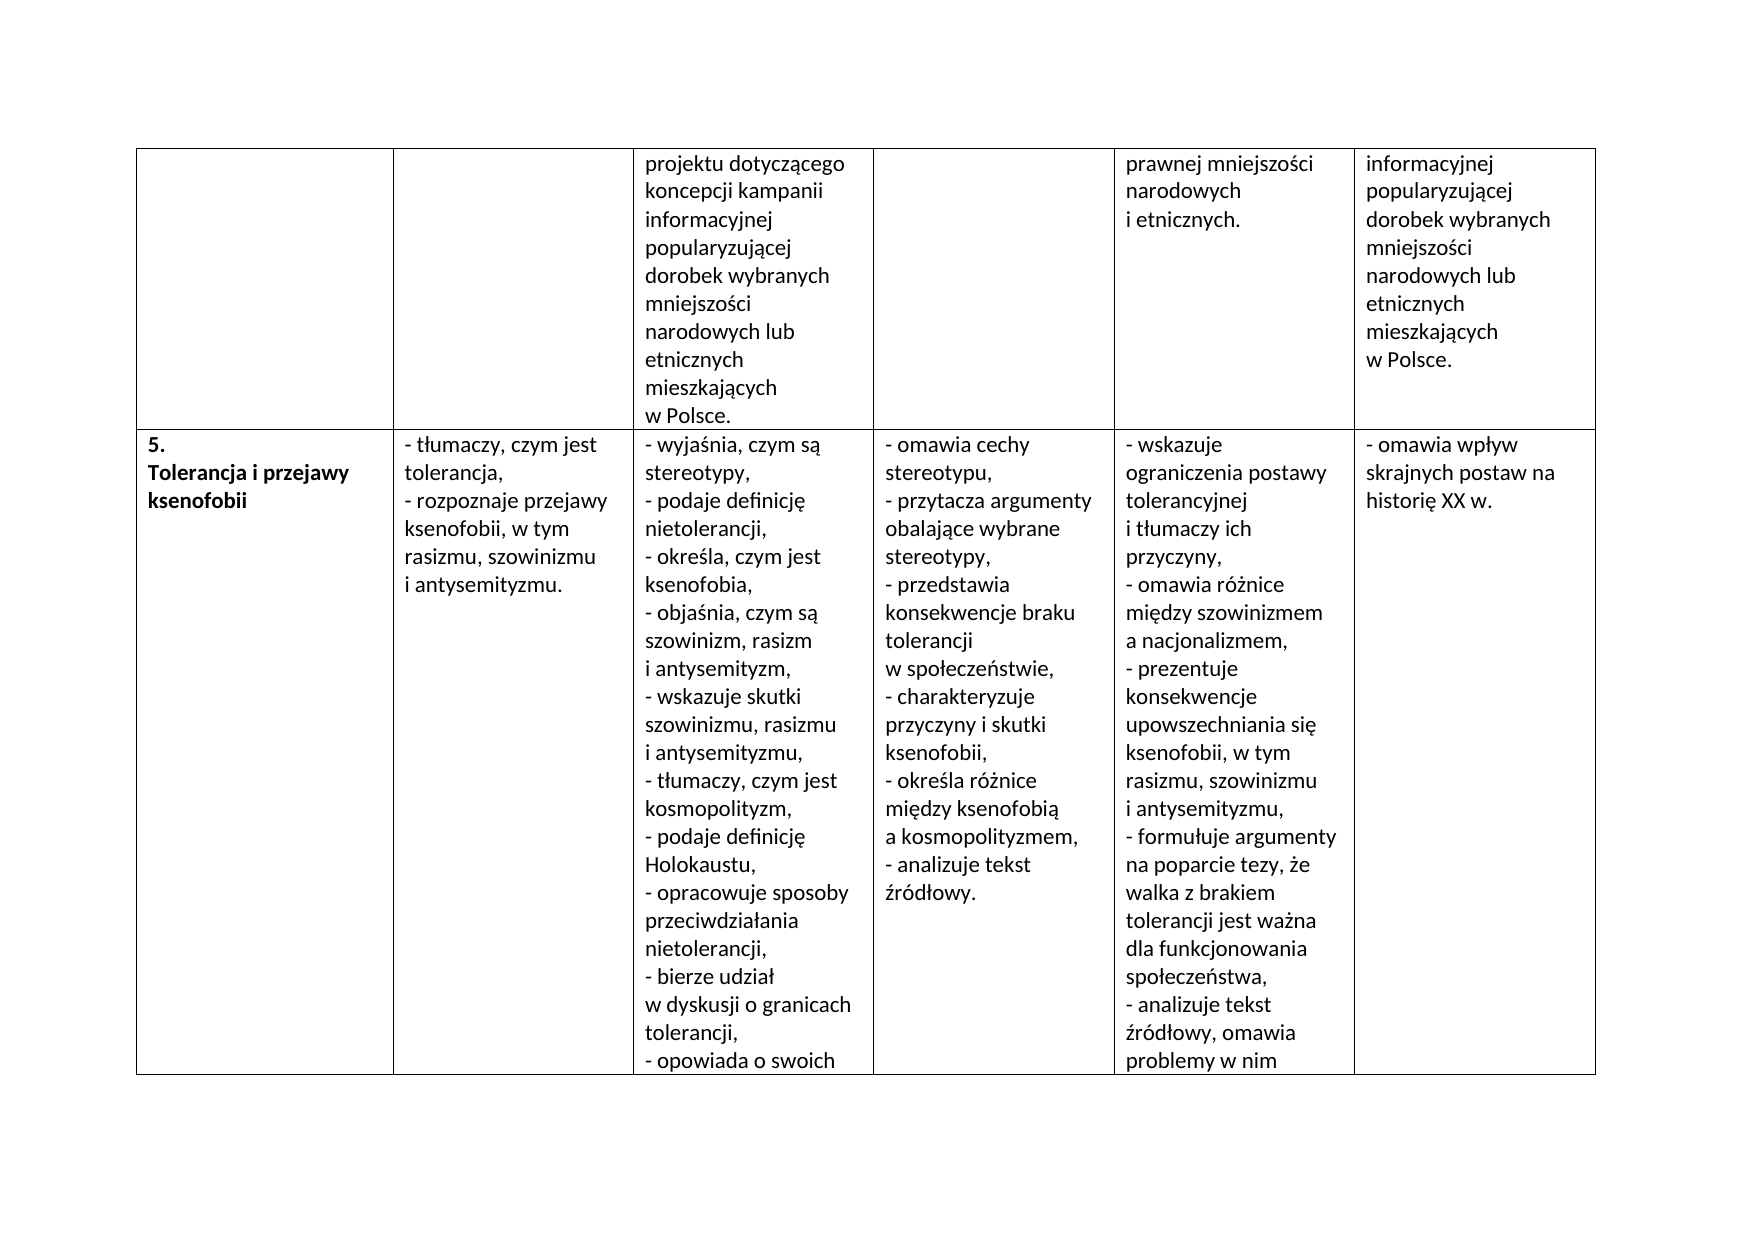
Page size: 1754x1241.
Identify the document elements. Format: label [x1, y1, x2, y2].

table_cell [1115, 430, 1354, 1074]
table_cell [394, 149, 633, 429]
table_cell [634, 149, 873, 429]
table_cell [874, 430, 1114, 1074]
table_cell [874, 149, 1114, 429]
table_cell [1355, 430, 1595, 1074]
table_cell [1115, 149, 1354, 429]
table_cell [1355, 149, 1595, 429]
table_cell [137, 430, 393, 1074]
table_cell [394, 430, 633, 1074]
table_cell [137, 149, 393, 429]
table_cell [634, 430, 873, 1074]
